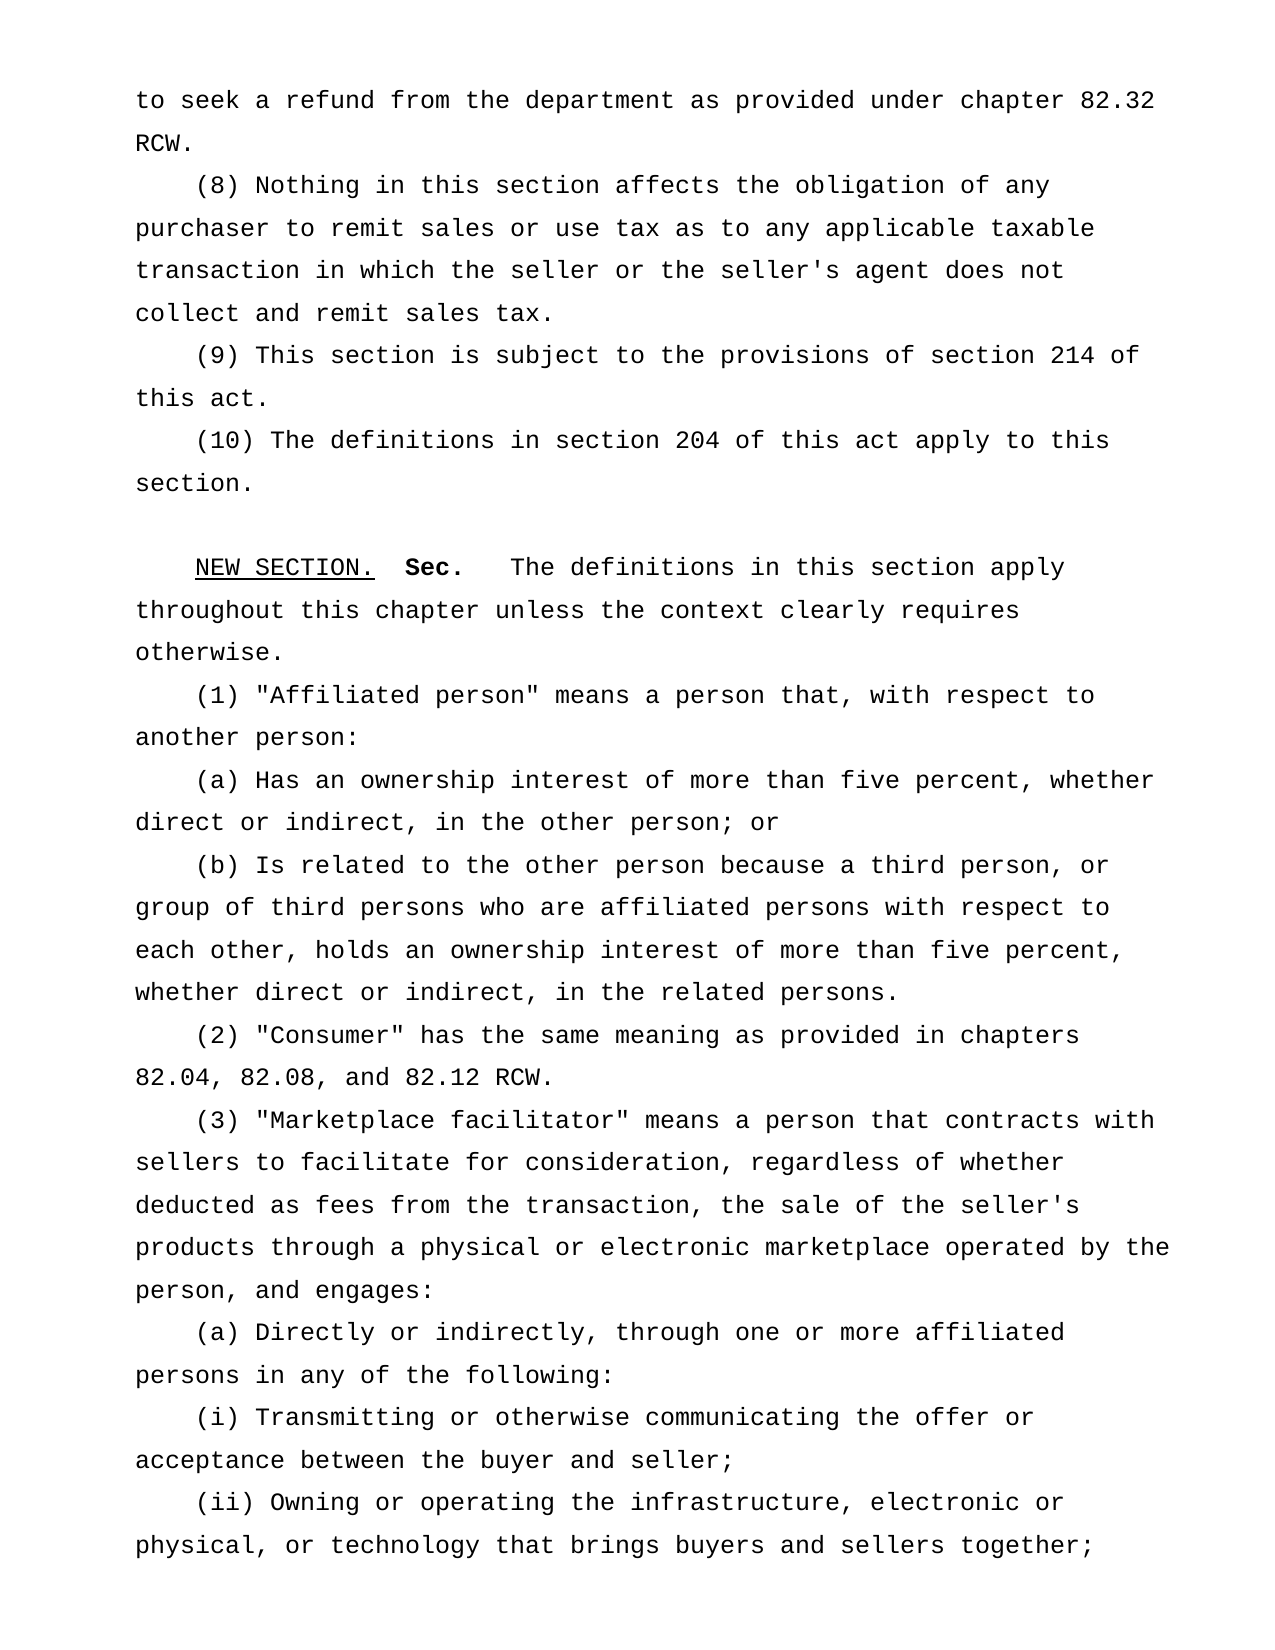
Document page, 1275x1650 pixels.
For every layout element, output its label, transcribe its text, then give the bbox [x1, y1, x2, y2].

text (3) "Marketplace facilitator" means a person that contracts with sellers to facilitate for consideration, regardless of whether deducted as fees from the transaction, the sale of the seller's products through a physical or electronic marketplace operated by the person, and engages: [135, 1094, 1170, 1307]
text NEW SECTION. Sec. The definitions in this section apply throughout this chapter unless the context clearly requires otherwise. [135, 542, 1170, 669]
text (i) Transmitting or otherwise communicating the offer or acceptance between the buyer and seller; [135, 1392, 1170, 1477]
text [135, 75, 1170, 160]
text (8) Nothing in this section affects the obligation of any purchaser to remit sales or use tax as to any applicable taxable transaction in which the seller or the seller's agent does not collect and remit sales tax. [135, 160, 1170, 330]
text (1) "Affiliated person" means a person that, with respect to another person: [135, 669, 1170, 754]
text (10) The definitions in section 204 of this act apply to this section. [135, 415, 1170, 500]
text (b) Is related to the other person because a third person, or group of third persons who are affiliated persons with respect to each other, holds an ownership interest of more than five percent, whether direct or indirect, in the related persons. [135, 839, 1170, 1009]
text (a) Directly or indirectly, through one or more affiliated persons in any of the following: [135, 1307, 1170, 1392]
text (ii) Owning or operating the infrastructure, electronic or physical, or technology that brings buyers and sellers together; [135, 1477, 1170, 1562]
text (2) "Consumer" has the same meaning as provided in chapters 82.04, 82.08, and 82.12 RCW. [135, 1009, 1170, 1094]
text (9) This section is subject to the provisions of section 214 of this act. [135, 330, 1170, 415]
text (a) Has an ownership interest of more than five percent, whether direct or indirect, in the other person; or [135, 754, 1170, 839]
